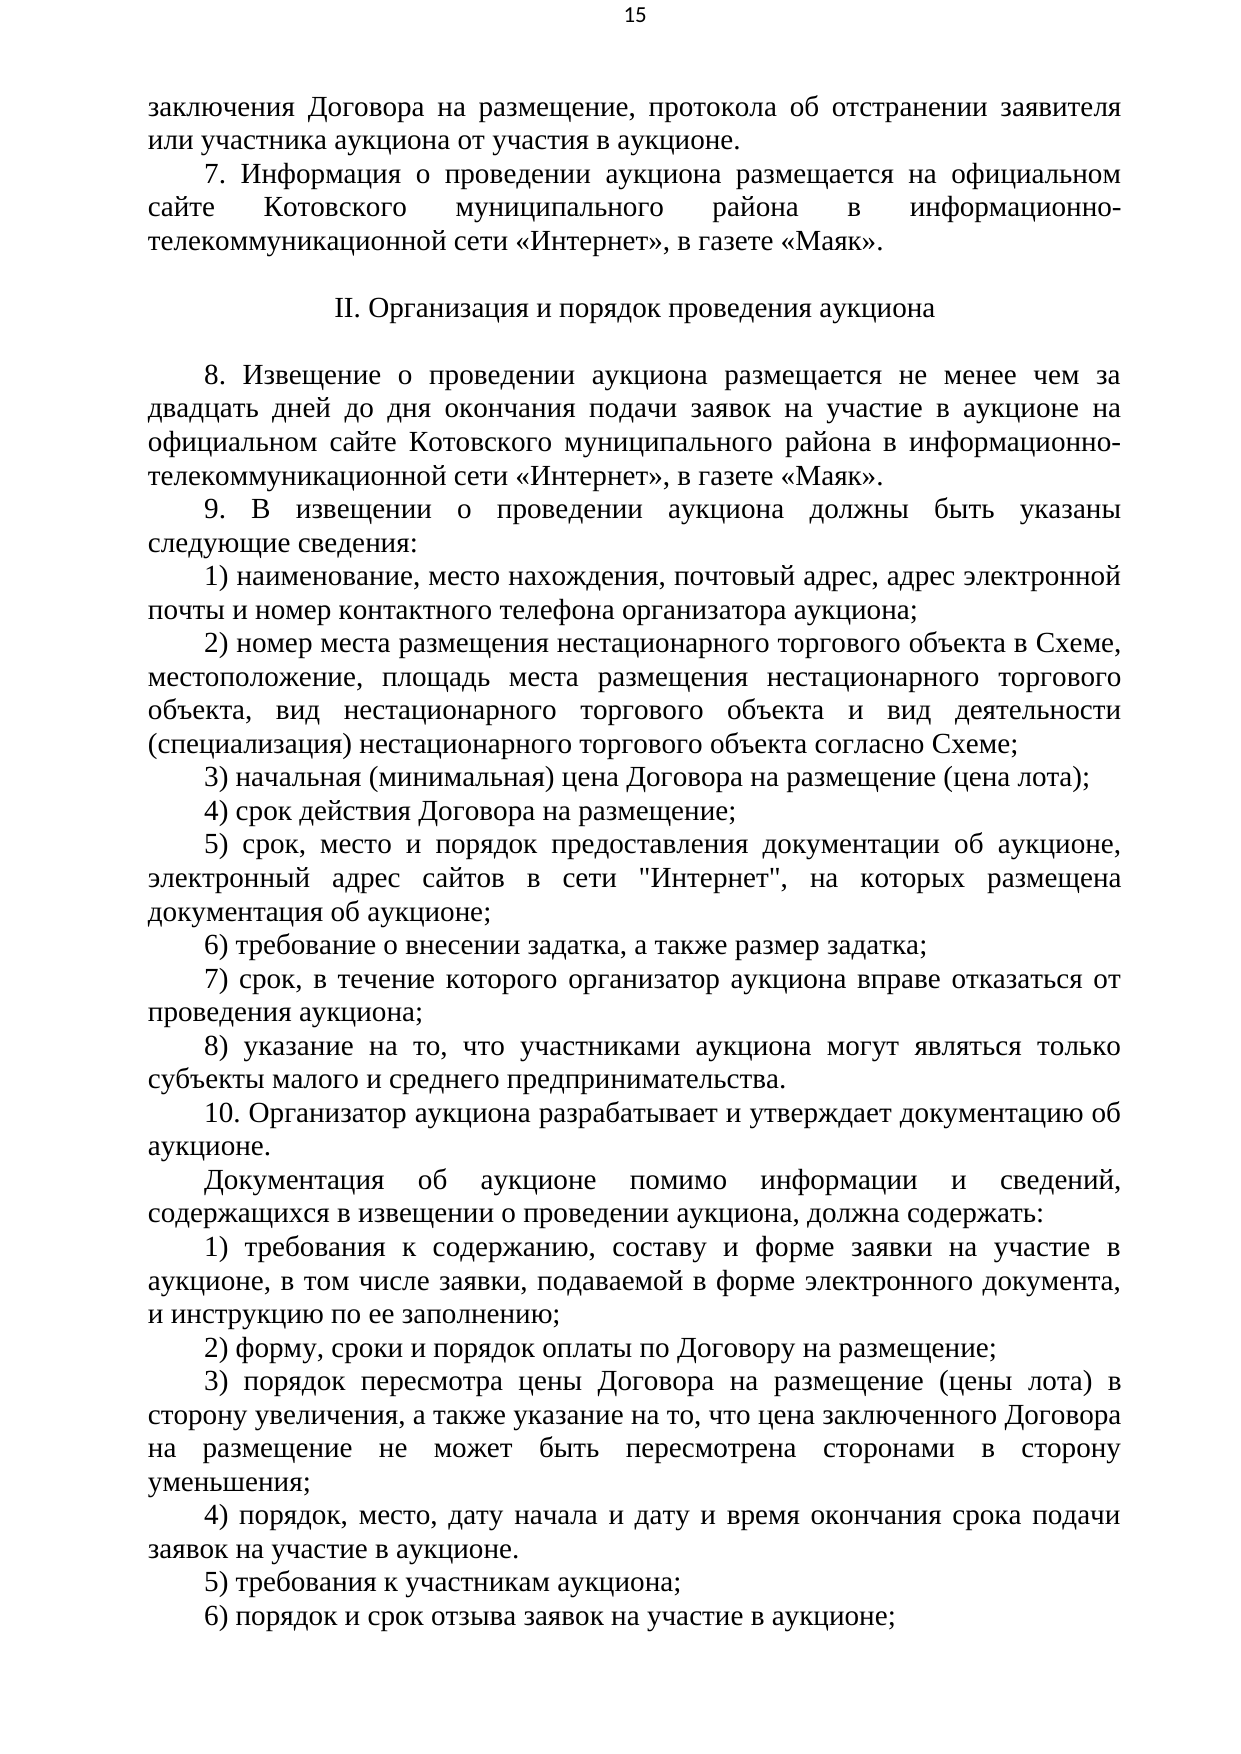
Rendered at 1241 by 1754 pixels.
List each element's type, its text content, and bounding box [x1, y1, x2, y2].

text 1) наименование, место нахождения, почтовый адрес, адрес электронной почты и номер контактного телефона организатора аукциона; [148, 558, 1122, 625]
text 2) форму, сроки и порядок оплаты по Договору на размещение; [148, 1330, 1122, 1363]
text 3) начальная (минимальная) цена Договора на размещение (цена лота); [148, 759, 1122, 793]
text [148, 89, 1122, 156]
text 5) требования к участникам аукциона; [148, 1564, 1122, 1598]
text 7. Информация о проведении аукциона размещается на официальном сайте Котовского муниципального района в информационно-телекоммуникационной сети «Интернет», в газете «Маяк». [148, 156, 1122, 256]
text 5) срок, место и порядок предоставления документации об аукционе, электронный адрес сайтов в сети "Интернет", на которых размещена документация об аукционе; [148, 827, 1122, 927]
text 9. В извещении о проведении аукциона должны быть указаны следующие сведения: [148, 491, 1122, 558]
text 10. Организатор аукциона разрабатывает и утверждает документацию об аукционе. [148, 1095, 1122, 1162]
text II. Организация и порядок проведения аукциона [148, 290, 1122, 323]
text Документация об аукционе помимо информации и сведений, содержащихся в извещении о проведении аукциона, должна содержать: [148, 1162, 1122, 1229]
text 4) срок действия Договора на размещение; [148, 793, 1122, 827]
text 2) номер места размещения нестационарного торгового объекта в Схеме, местоположение, площадь места размещения нестационарного торгового объекта, вид нестационарного торгового объекта и вид деятельности (специализация) нестационарного торгового объекта согласно Схеме; [148, 625, 1122, 759]
text 7) срок, в течение которого организатор аукциона вправе отказаться от проведения аукциона; [148, 961, 1122, 1028]
text 1) требования к содержанию, составу и форме заявки на участие в аукционе, в том числе заявки, подаваемой в форме электронного документа, и инструкцию по ее заполнению; [148, 1229, 1122, 1330]
text 3) порядок пересмотра цены Договора на размещение (цены лота) в сторону увеличения, а также указание на то, что цена заключенного Договора на размещение не может быть пересмотрена сторонами в сторону уменьшения; [148, 1363, 1122, 1497]
text 6) порядок и срок отзыва заявок на участие в аукционе; [148, 1598, 1122, 1632]
text 4) порядок, место, дату начала и дату и время окончания срока подачи заявок на участие в аукционе. [148, 1497, 1122, 1564]
text 8. Извещение о проведении аукциона размещается не менее чем за двадцать дней до дня окончания подачи заявок на участие в аукционе на официальном сайте Котовского муниципального района в информационно-телекоммуникационной сети «Интернет», в газете «Маяк». [148, 357, 1122, 491]
text 6) требование о внесении задатка, а также размер задатка; [148, 927, 1122, 961]
text 8) указание на то, что участниками аукциона могут являться только субъекты малого и среднего предпринимательства. [148, 1028, 1122, 1095]
